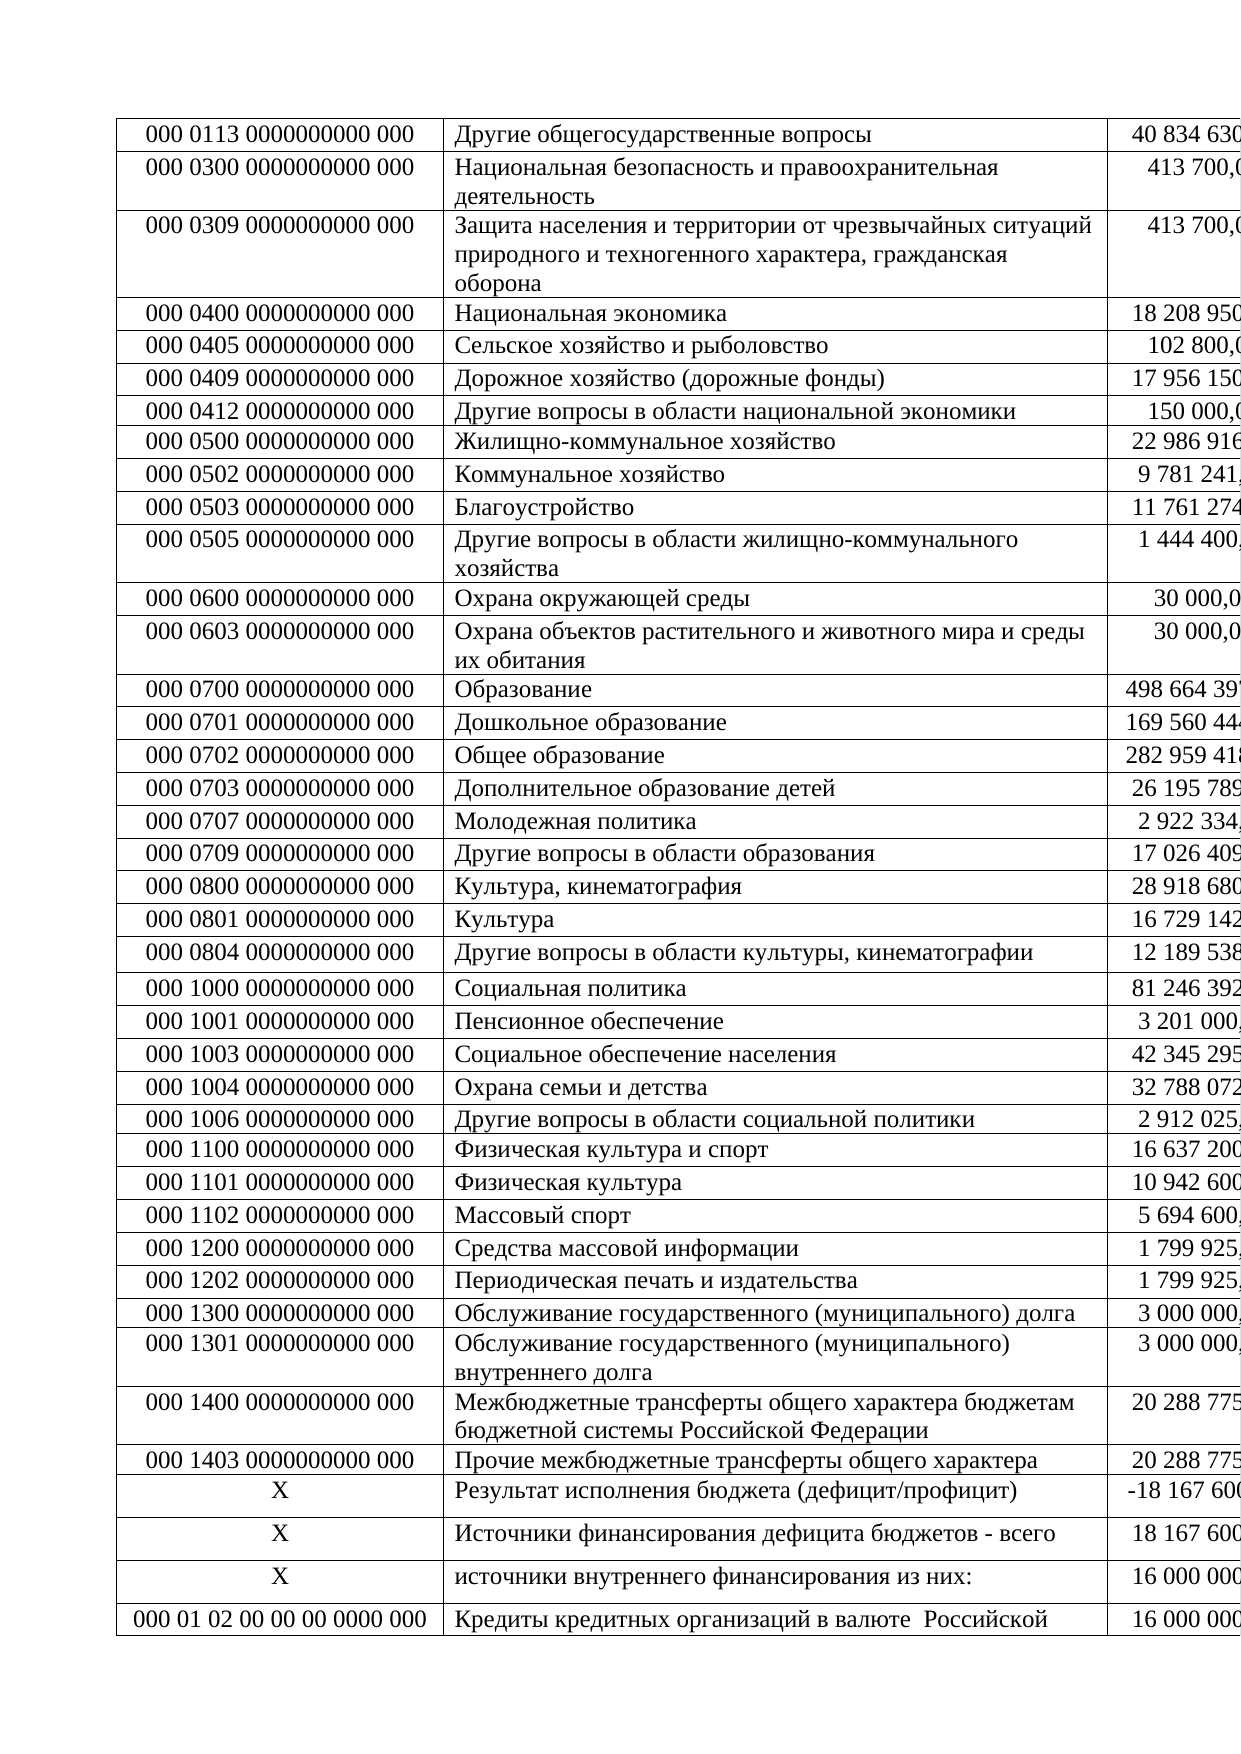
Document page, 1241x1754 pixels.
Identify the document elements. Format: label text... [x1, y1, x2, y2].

table_cell Средства массовой информации [444, 1233, 1107, 1264]
table_cell Молодежная политика [444, 806, 1107, 837]
table_cell 000 0709 0000000000 000 [117, 839, 443, 870]
table_cell Образование [444, 675, 1107, 706]
table_cell Охрана объектов растительного и животного мира и среды их обитания [444, 616, 1107, 673]
table_cell источники внутреннего финансирования из них: [444, 1561, 1107, 1603]
table_cell 000 0503 0000000000 000 [117, 492, 443, 523]
table_cell 17 026 409,25 [1108, 839, 1240, 870]
table_cell Охрана окружающей среды [444, 583, 1107, 615]
table_cell 26 195 789,83 [1108, 773, 1240, 805]
table_cell 16 637 200,00 [1108, 1134, 1240, 1166]
table_cell Другие вопросы в области культуры, кинематографии [444, 937, 1107, 972]
table_cell 000 0412 0000000000 000 [117, 396, 443, 425]
table_cell 12 189 538,80 [1108, 937, 1240, 972]
table_cell 000 1102 0000000000 000 [117, 1200, 443, 1232]
table_cell 2 922 334,00 [1108, 806, 1240, 837]
table_cell 22 986 916,53 [1108, 426, 1240, 458]
table_cell Х [117, 1518, 443, 1560]
table_cell 000 1101 0000000000 000 [117, 1167, 443, 1199]
table_cell Другие вопросы в области образования [444, 839, 1107, 870]
table_cell 3 201 000,00 [1108, 1006, 1240, 1038]
table_cell Другие вопросы в области национальной экономики [444, 396, 1107, 425]
table_cell 000 1200 0000000000 000 [117, 1233, 443, 1264]
table_cell Другие вопросы в области жилищно-коммунального хозяйства [444, 525, 1107, 582]
table_cell 30 000,00 [1108, 616, 1240, 673]
table_cell Национальная экономика [444, 298, 1107, 329]
table_cell Физическая культура [444, 1167, 1107, 1199]
table_cell 000 0113 0000000000 000 [117, 119, 443, 151]
table_cell 32 788 072,20 [1108, 1072, 1240, 1103]
table_cell 000 0702 0000000000 000 [117, 740, 443, 772]
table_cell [117, 1604, 443, 1635]
table_cell 150 000,00 [1108, 396, 1240, 425]
table_cell 1 799 925,00 [1108, 1266, 1240, 1297]
table_cell 17 956 150,59 [1108, 364, 1240, 395]
table_cell 000 0801 0000000000 000 [117, 904, 443, 936]
table_cell 30 000,00 [1108, 583, 1240, 615]
table_cell 000 1100 0000000000 000 [117, 1134, 443, 1166]
table_cell 42 345 295,00 [1108, 1039, 1240, 1071]
table_cell 000 1003 0000000000 000 [117, 1039, 443, 1071]
table_cell 102 800,00 [1108, 331, 1240, 362]
table_cell 000 0701 0000000000 000 [117, 707, 443, 739]
table_cell 000 1000 0000000000 000 [117, 973, 443, 1005]
table_cell 413 700,00 [1108, 152, 1240, 209]
table_cell Национальная безопасность и правоохранительная деятельность [444, 152, 1107, 209]
table_cell Культура, кинематография [444, 871, 1107, 903]
table_cell Дорожное хозяйство (дорожные фонды) [444, 364, 1107, 395]
table_cell 000 0409 0000000000 000 [117, 364, 443, 395]
table_cell Дошкольное образование [444, 707, 1107, 739]
table_cell 18 167 600,00 [1108, 1518, 1240, 1560]
table_cell Массовый спорт [444, 1200, 1107, 1232]
table_cell Другие общегосударственные вопросы [444, 119, 1107, 151]
table_cell 2 912 025,00 [1108, 1105, 1240, 1133]
table_cell Х [117, 1475, 443, 1517]
table_cell 3 000 000,00 [1108, 1299, 1240, 1327]
table_cell Пенсионное обеспечение [444, 1006, 1107, 1038]
table_cell Жилищно-коммунальное хозяйство [444, 426, 1107, 458]
table_cell 16 729 142,00 [1108, 904, 1240, 936]
table_cell 20 288 775,00 [1108, 1445, 1240, 1474]
table_cell 40 834 630,00 [1108, 119, 1240, 151]
table_cell Культура [444, 904, 1107, 936]
table_cell 000 0309 0000000000 000 [117, 211, 443, 297]
table_cell 000 1202 0000000000 000 [117, 1266, 443, 1297]
table_cell Другие вопросы в области социальной политики [444, 1105, 1107, 1133]
table_cell Дополнительное образование детей [444, 773, 1107, 805]
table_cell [444, 1604, 1107, 1635]
table_cell Обслуживание государственного (муниципального) внутреннего долга [444, 1328, 1107, 1386]
table_cell 10 942 600,00 [1108, 1167, 1240, 1199]
table_cell 000 0502 0000000000 000 [117, 459, 443, 491]
table_cell Социальное обеспечение населения [444, 1039, 1107, 1071]
table_cell Сельское хозяйство и рыболовство [444, 331, 1107, 362]
table_cell 000 1001 0000000000 000 [117, 1006, 443, 1038]
table_cell 000 1403 0000000000 000 [117, 1445, 443, 1474]
table_cell 498 664 397,00 [1108, 675, 1240, 706]
table_cell 9 781 241,72 [1108, 459, 1240, 491]
table_cell 000 0800 0000000000 000 [117, 871, 443, 903]
table_cell 000 1300 0000000000 000 [117, 1299, 443, 1327]
table_cell 16 000 000,00 [1108, 1561, 1240, 1603]
table_cell Обслуживание государственного (муниципального) долга [444, 1299, 1107, 1327]
table_cell 000 0707 0000000000 000 [117, 806, 443, 837]
table_cell 000 0804 0000000000 000 [117, 937, 443, 972]
table_cell 11 761 274,81 [1108, 492, 1240, 523]
table_cell 18 208 950,59 [1108, 298, 1240, 329]
table_cell 5 694 600,00 [1108, 1200, 1240, 1232]
table_cell Периодическая печать и издательства [444, 1266, 1107, 1297]
table_cell Результат исполнения бюджета (дефицит/профицит) [444, 1475, 1107, 1517]
table_cell 000 0405 0000000000 000 [117, 331, 443, 362]
table_cell 28 918 680,80 [1108, 871, 1240, 903]
table_cell 282 959 418,93 [1108, 740, 1240, 772]
table_cell 000 0700 0000000000 000 [117, 675, 443, 706]
table_cell Защита населения и территории от чрезвычайных ситуаций природного и техногенного характера, гражданская оборона [444, 211, 1107, 297]
table_cell Охрана семьи и детства [444, 1072, 1107, 1103]
table_cell Физическая культура и спорт [444, 1134, 1107, 1166]
table_cell 000 0600 0000000000 000 [117, 583, 443, 615]
table_cell Межбюджетные трансферты общего характера бюджетам бюджетной системы Российской Федерации [444, 1387, 1107, 1444]
table_cell 000 0703 0000000000 000 [117, 773, 443, 805]
table_cell 20 288 775,00 [1108, 1387, 1240, 1444]
table_cell 3 000 000,00 [1108, 1328, 1240, 1386]
table_cell 000 1004 0000000000 000 [117, 1072, 443, 1103]
table_cell 1 444 400,00 [1108, 525, 1240, 582]
table_cell Х [117, 1561, 443, 1603]
table_cell 16 000 000,00 [1108, 1604, 1240, 1635]
table_cell 000 0500 0000000000 000 [117, 426, 443, 458]
table_cell Общее образование [444, 740, 1107, 772]
table_cell 1 799 925,00 [1108, 1233, 1240, 1264]
table_cell Социальная политика [444, 973, 1107, 1005]
table_cell 000 0300 0000000000 000 [117, 152, 443, 209]
table_cell 169 560 444,99 [1108, 707, 1240, 739]
table_cell 81 246 392,20 [1108, 973, 1240, 1005]
table_cell Прочие межбюджетные трансферты общего характера [444, 1445, 1107, 1474]
table_cell -18 167 600,00 [1108, 1475, 1240, 1517]
table_cell 413 700,00 [1108, 211, 1240, 297]
table_cell Коммунальное хозяйство [444, 459, 1107, 491]
table_cell 000 0603 0000000000 000 [117, 616, 443, 673]
table_cell 000 0505 0000000000 000 [117, 525, 443, 582]
table_cell 000 1400 0000000000 000 [117, 1387, 443, 1444]
table_cell 000 0400 0000000000 000 [117, 298, 443, 329]
table_cell 000 1301 0000000000 000 [117, 1328, 443, 1386]
table_cell Благоустройство [444, 492, 1107, 523]
table_cell Источники финансирования дефицита бюджетов - всего [444, 1518, 1107, 1560]
table_cell 000 1006 0000000000 000 [117, 1105, 443, 1133]
